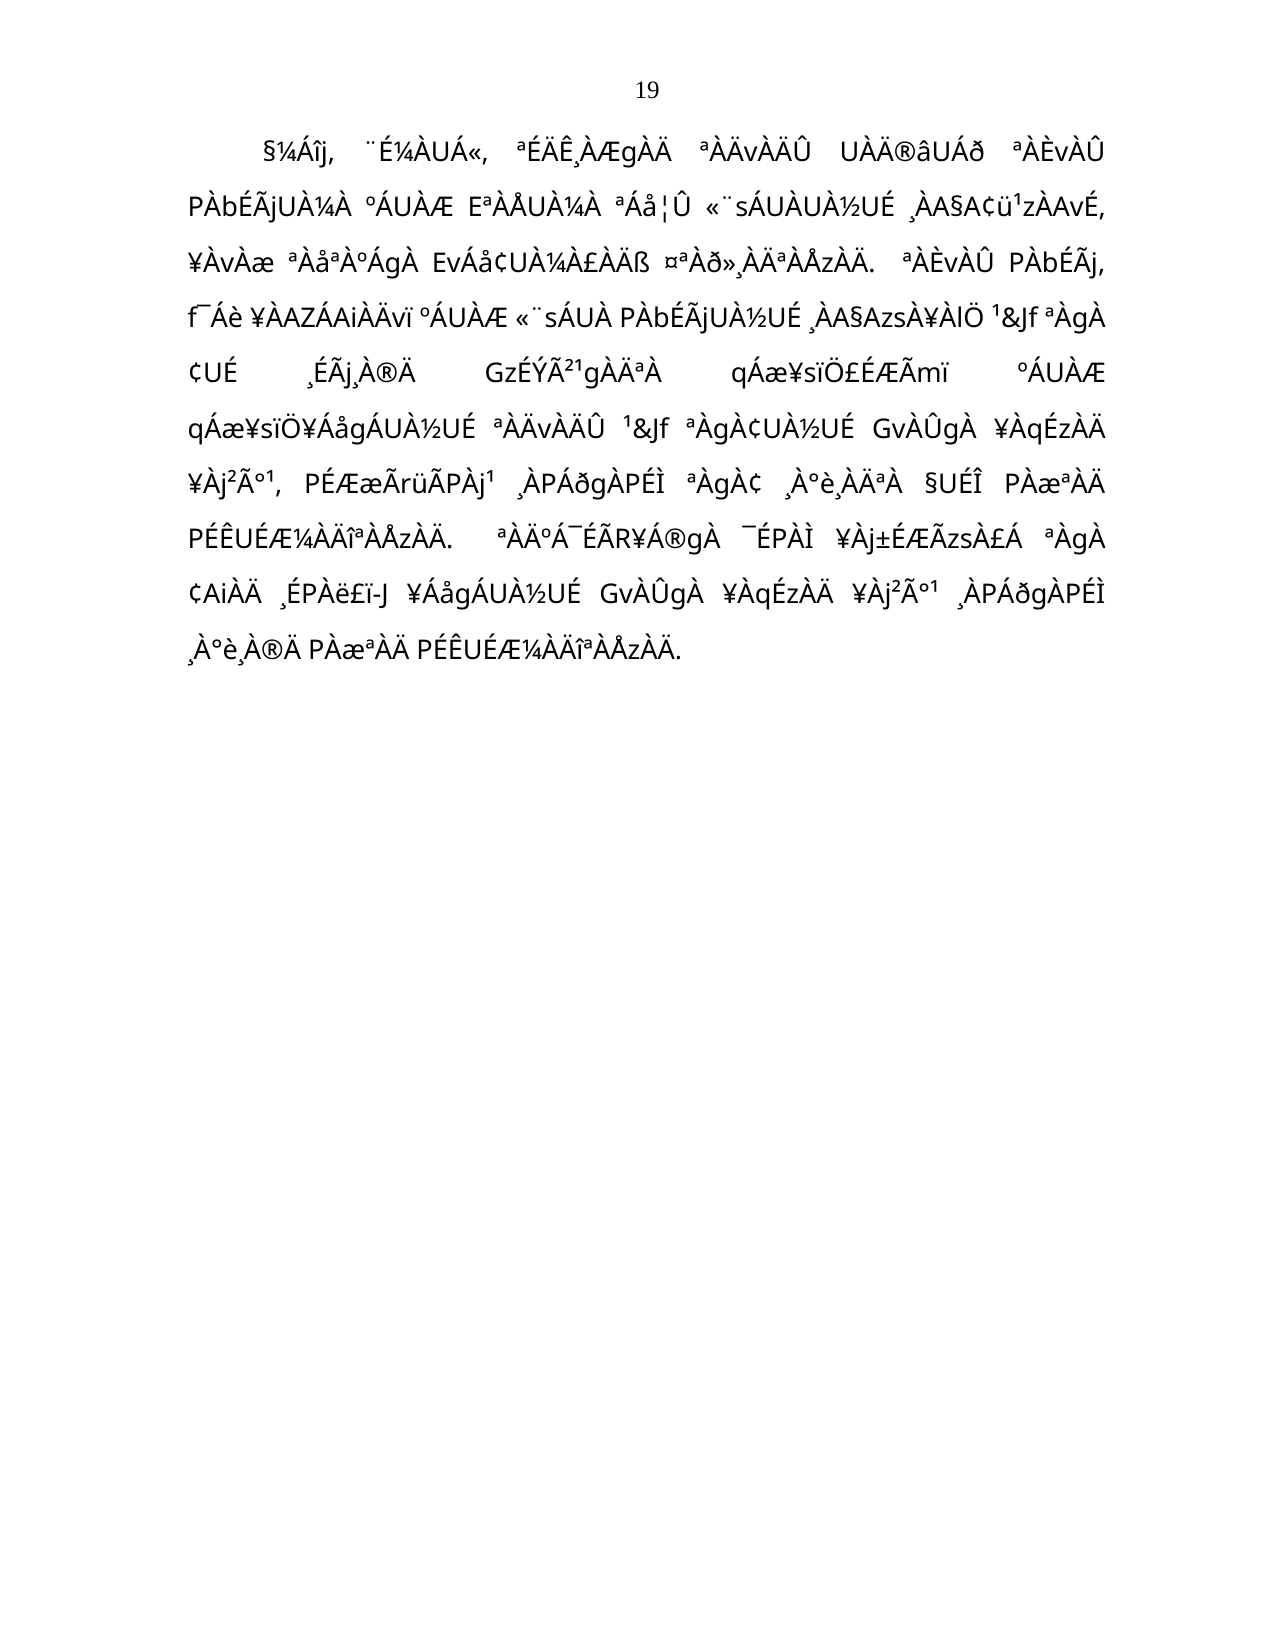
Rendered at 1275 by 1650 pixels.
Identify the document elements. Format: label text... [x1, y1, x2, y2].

text §¼Áîj, ¨É¼ÀUÁ«, ªÉÄÊ¸ÀÆgÀÄ ªÀÄvÀÄÛ UÀÄ®âUÁð ªÀÈvÀÛ PÀbÉÃjUÀ¼À ºÁUÀÆ EªÀÅUÀ¼À ªÁå¦Û «¨sÁUÀUÀ½UÉ ¸ÀA§A¢ü¹zÀAvÉ, ¥ÀvÀæ ªÀåªÀºÁgÀ EvÁå¢UÀ¼À£ÀÄß ¤ªÀð»¸ÀÄªÀÅzÀÄ. ªÀÈvÀÛ PÀbÉÃj, f¯Áè ¥ÀAZÁAiÀÄvï ºÁUÀÆ «¨sÁUÀ PÀbÉÃjUÀ½UÉ ¸ÀA§AzsÀ¥ÀlÖ ¹&Jf ªÀgÀ¢UÉ ¸ÉÃj¸À®Ä GzÉÝÃ²¹gÀÄªÀ qÁæ¥sïÖ£ÉÆÃmï ºÁUÀÆ qÁæ¥sïÖ¥ÁågÁUÀ½UÉ ªÀÄvÀÄÛ ¹&Jf ªÀgÀ¢UÀ½UÉ GvÀÛgÀ ¥ÀqÉzÀÄ ¥Àj²Ã°¹, PÉÆæÃrüÃPÀj¹ ¸ÀPÁðgÀPÉÌ ªÀgÀ¢ ¸À°è¸ÀÄªÀ §UÉÎ PÀæªÀÄ PÉÊUÉÆ¼ÀÄîªÀÅzÀÄ. ªÀÄºÁ¯ÉÃR¥Á®gÀ ¯ÉPÀÌ ¥Àj±ÉÆÃzsÀ£Á ªÀgÀ¢AiÀÄ ¸ÉPÀë£ï-J ¥ÁågÁUÀ½UÉ GvÀÛgÀ ¥ÀqÉzÀÄ ¥Àj²Ã°¹ ¸ÀPÁðgÀPÉÌ ¸À°è¸À®Ä PÀæªÀÄ PÉÊUÉÆ¼ÀÄîªÀÅzÀÄ. [187, 132, 1106, 667]
